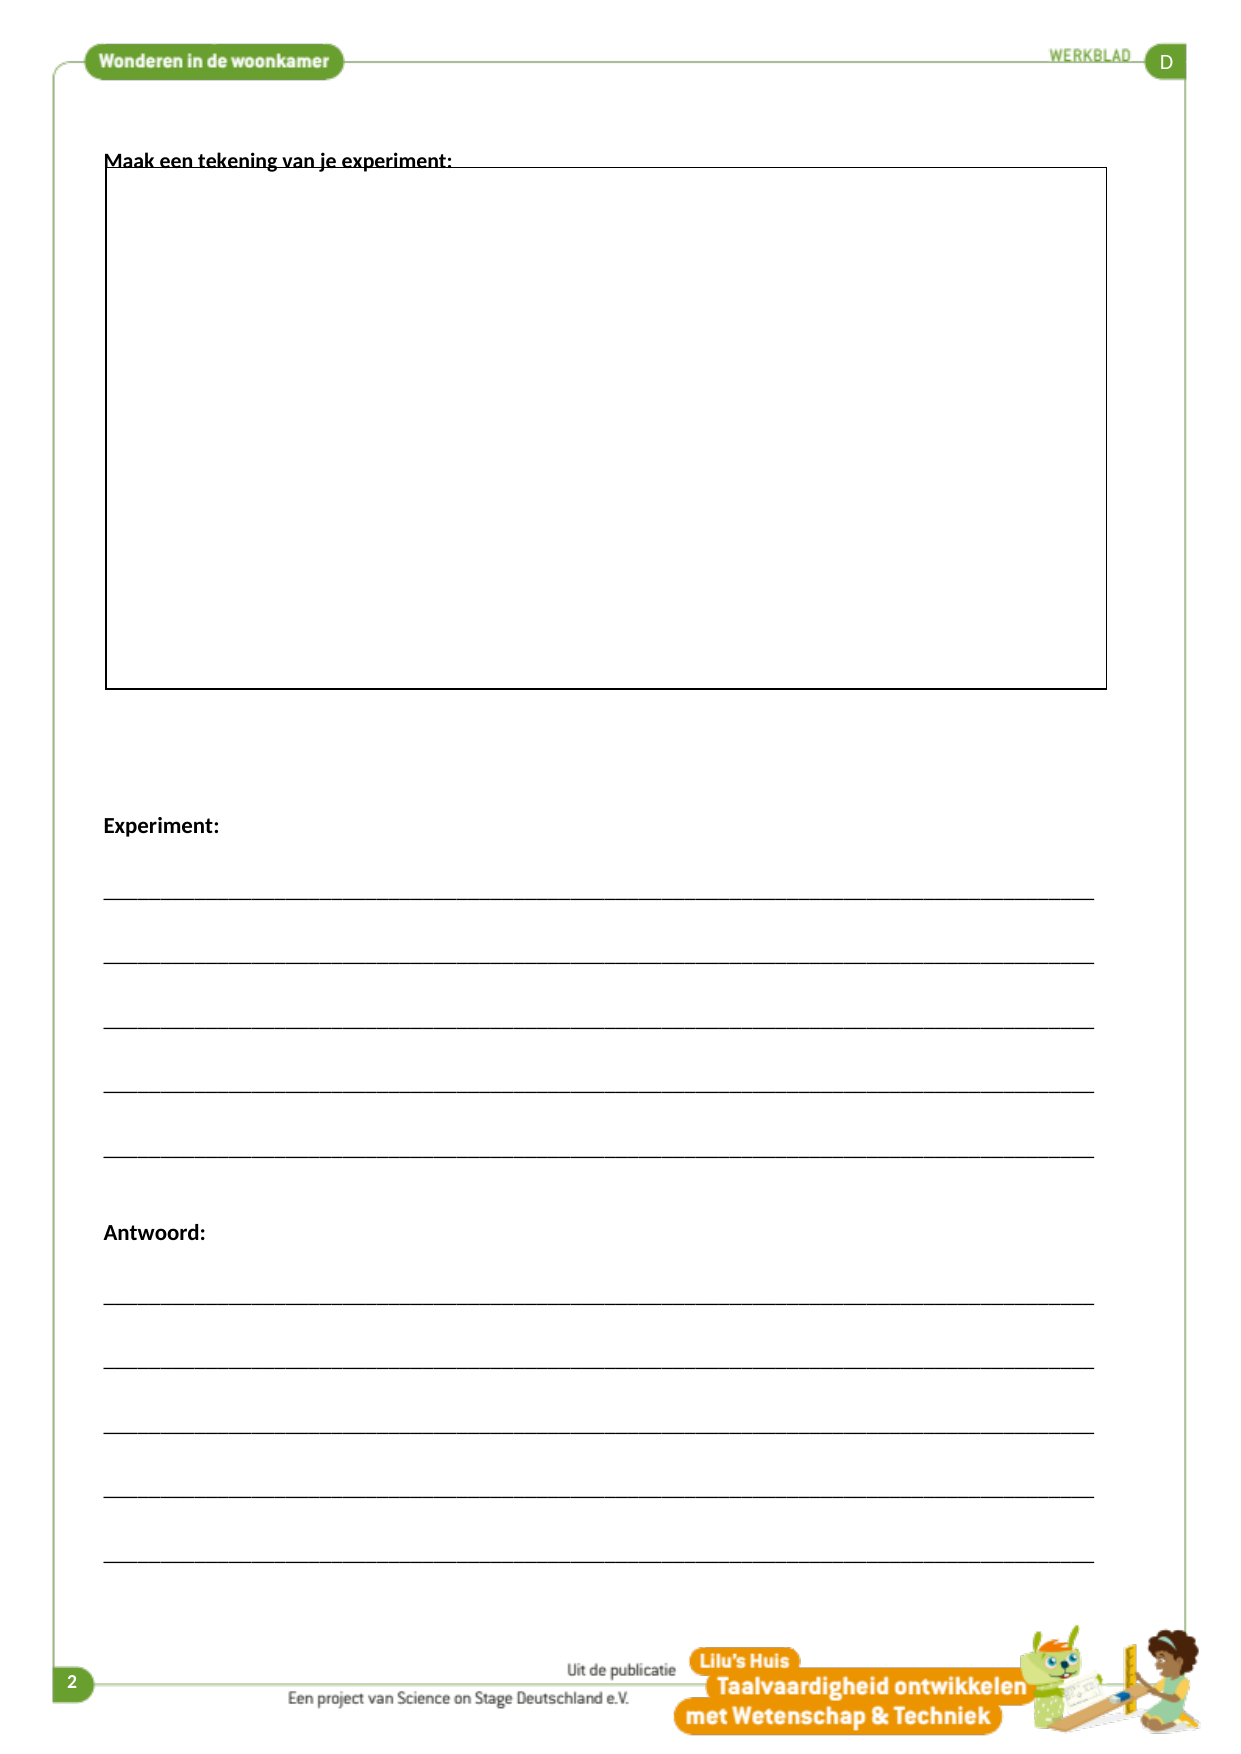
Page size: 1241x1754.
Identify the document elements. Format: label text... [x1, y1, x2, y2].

picture [107, 168, 1106, 688]
text _______________________________________________________________________________________ [103, 1409, 1107, 1437]
text _______________________________________________________________________________________ [103, 1280, 1107, 1308]
text _______________________________________________________________________________________ [103, 875, 1107, 903]
text Experiment: [103, 811, 1107, 839]
text Maak een tekening van je experiment: [103, 148, 1107, 174]
text _______________________________________________________________________________________ [103, 1473, 1107, 1501]
text _______________________________________________________________________________________ [103, 1133, 1107, 1161]
text _______________________________________________________________________________________ [103, 1068, 1107, 1096]
text _______________________________________________________________________________________ [103, 1344, 1107, 1373]
text _______________________________________________________________________________________ [103, 1004, 1107, 1032]
text _______________________________________________________________________________________ [103, 939, 1107, 967]
text _______________________________________________________________________________________ [103, 1538, 1107, 1566]
text Antwoord: [103, 1218, 1107, 1246]
